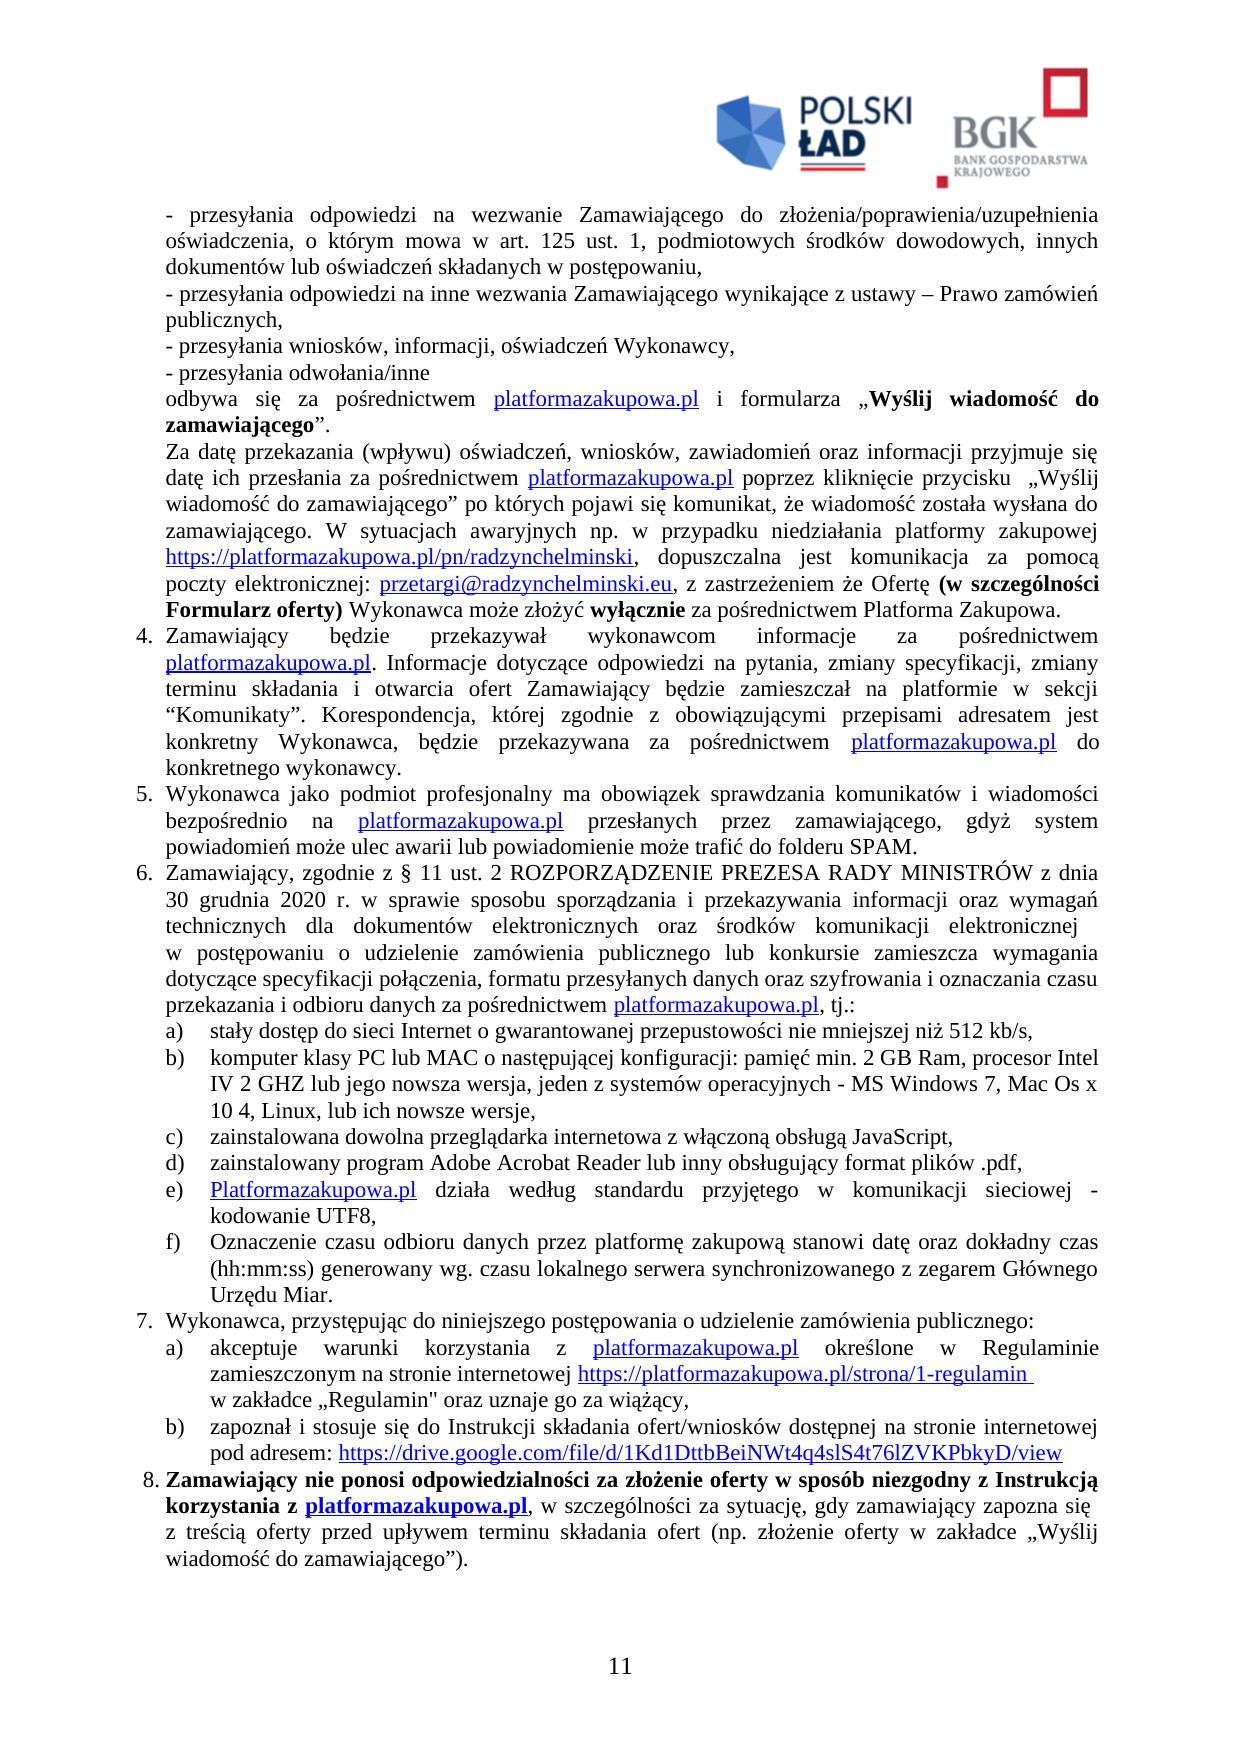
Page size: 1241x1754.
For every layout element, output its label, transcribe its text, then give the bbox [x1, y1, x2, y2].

list akceptuje warunki korzystania z platformazakupowa.pl określone w Regulaminie zamieszczonym na stronie internetowej https://platformazakupowa.pl/strona/1-regulamin [165, 1334, 1099, 1387]
list stały dostęp do sieci Internet o gwarantowanej przepustowości nie mniejszej niż 512 kb/s, [165, 1018, 1099, 1044]
list Zamawiający, zgodnie z § 11 ust. 2 ROZPORZĄDZENIE PREZESA RADY MINISTRÓW z dnia 30 grudnia 2020 r. w sprawie sposobu sporządzania i przekazywania informacji oraz wymagań technicznych dla dokumentów elektronicznych oraz środków komunikacji elektronicznej w postępowaniu o udzielenie zamówienia publicznego lub konkursie zamieszcza wymagania dotyczące specyfikacji połączenia, formatu przesyłanych danych oraz szyfrowania i oznaczania czasu przekazania i odbioru danych za pośrednictwem platformazakupowa.pl, tj.: [136, 859, 1099, 1018]
list zainstalowana dowolna przeglądarka internetowa z włączoną obsługą JavaScript, [165, 1123, 1099, 1149]
text w zakładce „Regulamin" oraz uznaje go za wiążący, [165, 1387, 1099, 1413]
text Za datę przekazania (wpływu) oświadczeń, wniosków, zawiadomień oraz informacji przyjmuje się datę ich przesłania za pośrednictwem platformazakupowa.pl poprzez kliknięcie przycisku „Wyślij wiadomość do zamawiającego” po których pojawi się komunikat, że wiadomość została wysłana do zamawiającego. W sytuacjach awaryjnych np. w przypadku niedziałania platformy zakupowej https://platformazakupowa.pl/pn/radzynchelminski, dopuszczalna jest komunikacja za pomocą poczty elektronicznej: przetargi@radzynchelminski.eu, z zastrzeżeniem że Ofertę (w szczególności Formularz oferty) Wykonawca może złożyć wyłącznie za pośrednictwem Platforma Zakupowa. [165, 438, 1099, 622]
text - przesyłania odpowiedzi na wezwanie Zamawiającego do złożenia/poprawienia/uzupełnienia oświadczenia, o którym mowa w art. 125 ust. 1, podmiotowych środków dowodowych, innych dokumentów lub oświadczeń składanych w postępowaniu, [165, 201, 1099, 280]
text odbywa się za pośrednictwem platformazakupowa.pl i formularza „Wyślij wiadomość do zamawiającego”. [165, 385, 1099, 438]
list Platformazakupowa.pl działa według standardu przyjętego w komunikacji sieciowej - kodowanie UTF8, [165, 1176, 1099, 1228]
list Zamawiający będzie przekazywał wykonawcom informacje za pośrednictwem platformazakupowa.pl. Informacje dotyczące odpowiedzi na pytania, zmiany specyfikacji, zmiany terminu składania i otwarcia ofert Zamawiający będzie zamieszczał na platformie w sekcji “Komunikaty”. Korespondencja, której zgodnie z obowiązującymi przepisami adresatem jest konkretny Wykonawca, będzie przekazywana za pośrednictwem platformazakupowa.pl do konkretnego wykonawcy. [136, 622, 1099, 780]
text - przesyłania wniosków, informacji, oświadczeń Wykonawcy, [165, 332, 1099, 359]
list Oznaczenie czasu odbioru danych przez platformę zakupową stanowi datę oraz dokładny czas (hh:mm:ss) generowany wg. czasu lokalnego serwera synchronizowanego z zegarem Głównego Urzędu Miar. [165, 1228, 1099, 1307]
list Zamawiający nie ponosi odpowiedzialności za złożenie oferty w sposób niezgodny z Instrukcją korzystania z platformazakupowa.pl, w szczególności za sytuację, gdy zamawiający zapozna się z treścią oferty przed upływem terminu składania ofert (np. złożenie oferty w zakładce „Wyślij wiadomość do zamawiającego”). [143, 1466, 1099, 1571]
list zainstalowany program Adobe Acrobat Reader lub inny obsługujący format plików .pdf, [165, 1149, 1099, 1176]
text - przesyłania odpowiedzi na inne wezwania Zamawiającego wynikające z ustawy – Prawo zamówień publicznych, [165, 280, 1099, 332]
picture [698, 57, 1105, 201]
list zapoznał i stosuje się do Instrukcji składania ofert/wniosków dostępnej na stronie internetowej pod adresem: https://drive.google.com/file/d/1Kd1DttbBeiNWt4q4slS4t76lZVKPbkyD/view [165, 1413, 1099, 1466]
list komputer klasy PC lub MAC o następującej konfiguracji: pamięć min. 2 GB Ram, procesor Intel IV 2 GHZ lub jego nowsza wersja, jeden z systemów operacyjnych - MS Windows 7, Mac Os x 10 4, Linux, lub ich nowsze wersje, [165, 1044, 1099, 1123]
list Wykonawca, przystępując do niniejszego postępowania o udzielenie zamówienia publicznego: [136, 1307, 1099, 1334]
text - przesyłania odwołania/inne [165, 359, 1099, 385]
list Wykonawca jako podmiot profesjonalny ma obowiązek sprawdzania komunikatów i wiadomości bezpośrednio na platformazakupowa.pl przesłanych przez zamawiającego, gdyż system powiadomień może ulec awarii lub powiadomienie może trafić do folderu SPAM. [136, 780, 1099, 859]
